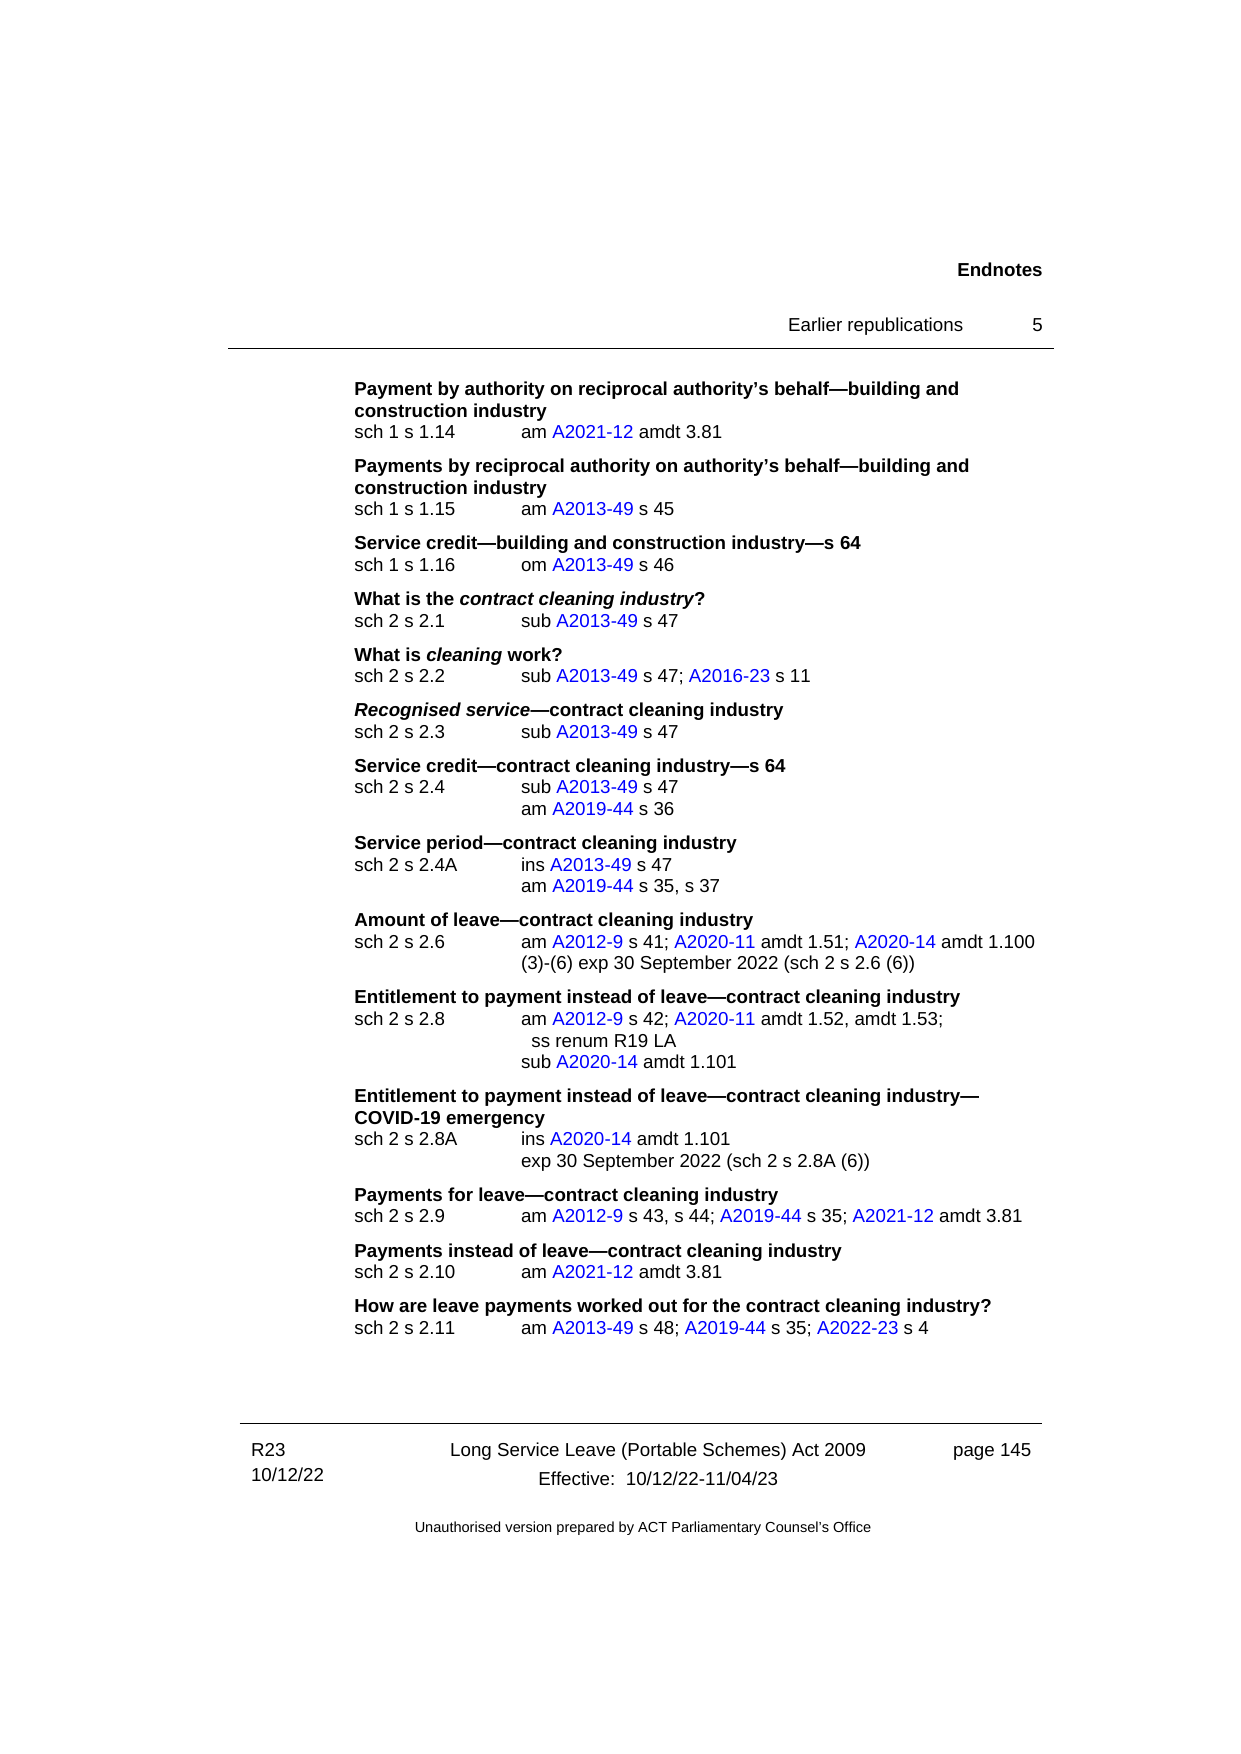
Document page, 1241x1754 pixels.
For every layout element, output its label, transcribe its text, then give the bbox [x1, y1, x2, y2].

text Entitlement to payment instead of leave—contract cleaning industry [354, 986, 1042, 1008]
text sch 2 s 2.10 am A2021-12 amdt 3.81 [354, 1261, 1042, 1282]
text sch 1 s 1.16 om A2013-49 s 46 [354, 554, 1042, 575]
text sch 2 s 2.4A ins A2013-49 s 47 [354, 853, 1042, 875]
text Service period—contract cleaning industry [354, 832, 1042, 853]
text sch 2 s 2.9 am A2012-9 s 43, s 44; A2019-44 s 35; A2021-12 amdt 3.81 [354, 1205, 1042, 1227]
text What is the contract cleaning industry? [354, 588, 1042, 609]
text Payments for leave—contract cleaning industry [354, 1184, 1042, 1205]
text Service credit—contract cleaning industry—s 64 [354, 755, 1042, 776]
text Payment by authority on reciprocal authority’s behalf—building and construction industry [354, 378, 1042, 421]
text Payments instead of leave—contract cleaning industry [354, 1239, 1042, 1261]
text sch 2 s 2.8A ins A2020-14 amdt 1.101 [354, 1128, 1042, 1150]
text Entitlement to payment instead of leave—contract cleaning industry—COVID-19 emergency [354, 1085, 1042, 1128]
text sch 2 s 2.1 sub A2013-49 s 47 [354, 609, 1042, 631]
text sch 2 s 2.4 sub A2013-49 s 47 [354, 776, 1042, 798]
text sch 2 s 2.6 am A2012-9 s 41; A2020-11 amdt 1.51; A2020-14 amdt 1.100 [354, 931, 1042, 952]
text sch 1 s 1.14 am A2021-12 amdt 3.81 [354, 421, 1042, 442]
text sch 2 s 2.2 sub A2013-49 s 47; A2016-23 s 11 [354, 665, 1042, 687]
text sch 1 s 1.15 am A2013-49 s 45 [354, 498, 1042, 520]
text sch 2 s 2.8 am A2012-9 s 42; A2020-11 amdt 1.52, amdt 1.53; ss renum R19 LA [354, 1008, 1042, 1051]
text am A2019-44 s 35, s 37 [354, 875, 1042, 897]
text Recognised service—contract cleaning industry [354, 699, 1042, 721]
text Amount of leave—contract cleaning industry [354, 909, 1042, 931]
text exp 30 September 2022 (sch 2 s 2.8A (6)) [354, 1150, 1042, 1171]
text What is cleaning work? [354, 643, 1042, 665]
text am A2019-44 s 36 [354, 798, 1042, 819]
text Payments by reciprocal authority on authority’s behalf—building and construction industry [354, 455, 1042, 498]
text sub A2020-14 amdt 1.101 [354, 1051, 1042, 1072]
text Service credit—building and construction industry—s 64 [354, 532, 1042, 554]
text How are leave payments worked out for the contract cleaning industry? [354, 1295, 1042, 1317]
text sch 2 s 2.11 am A2013-49 s 48; A2019-44 s 35; A2022-23 s 4 [354, 1317, 1042, 1338]
text sch 2 s 2.3 sub A2013-49 s 47 [354, 721, 1042, 742]
text (3)-(6) exp 30 September 2022 (sch 2 s 2.6 (6)) [354, 952, 1042, 974]
